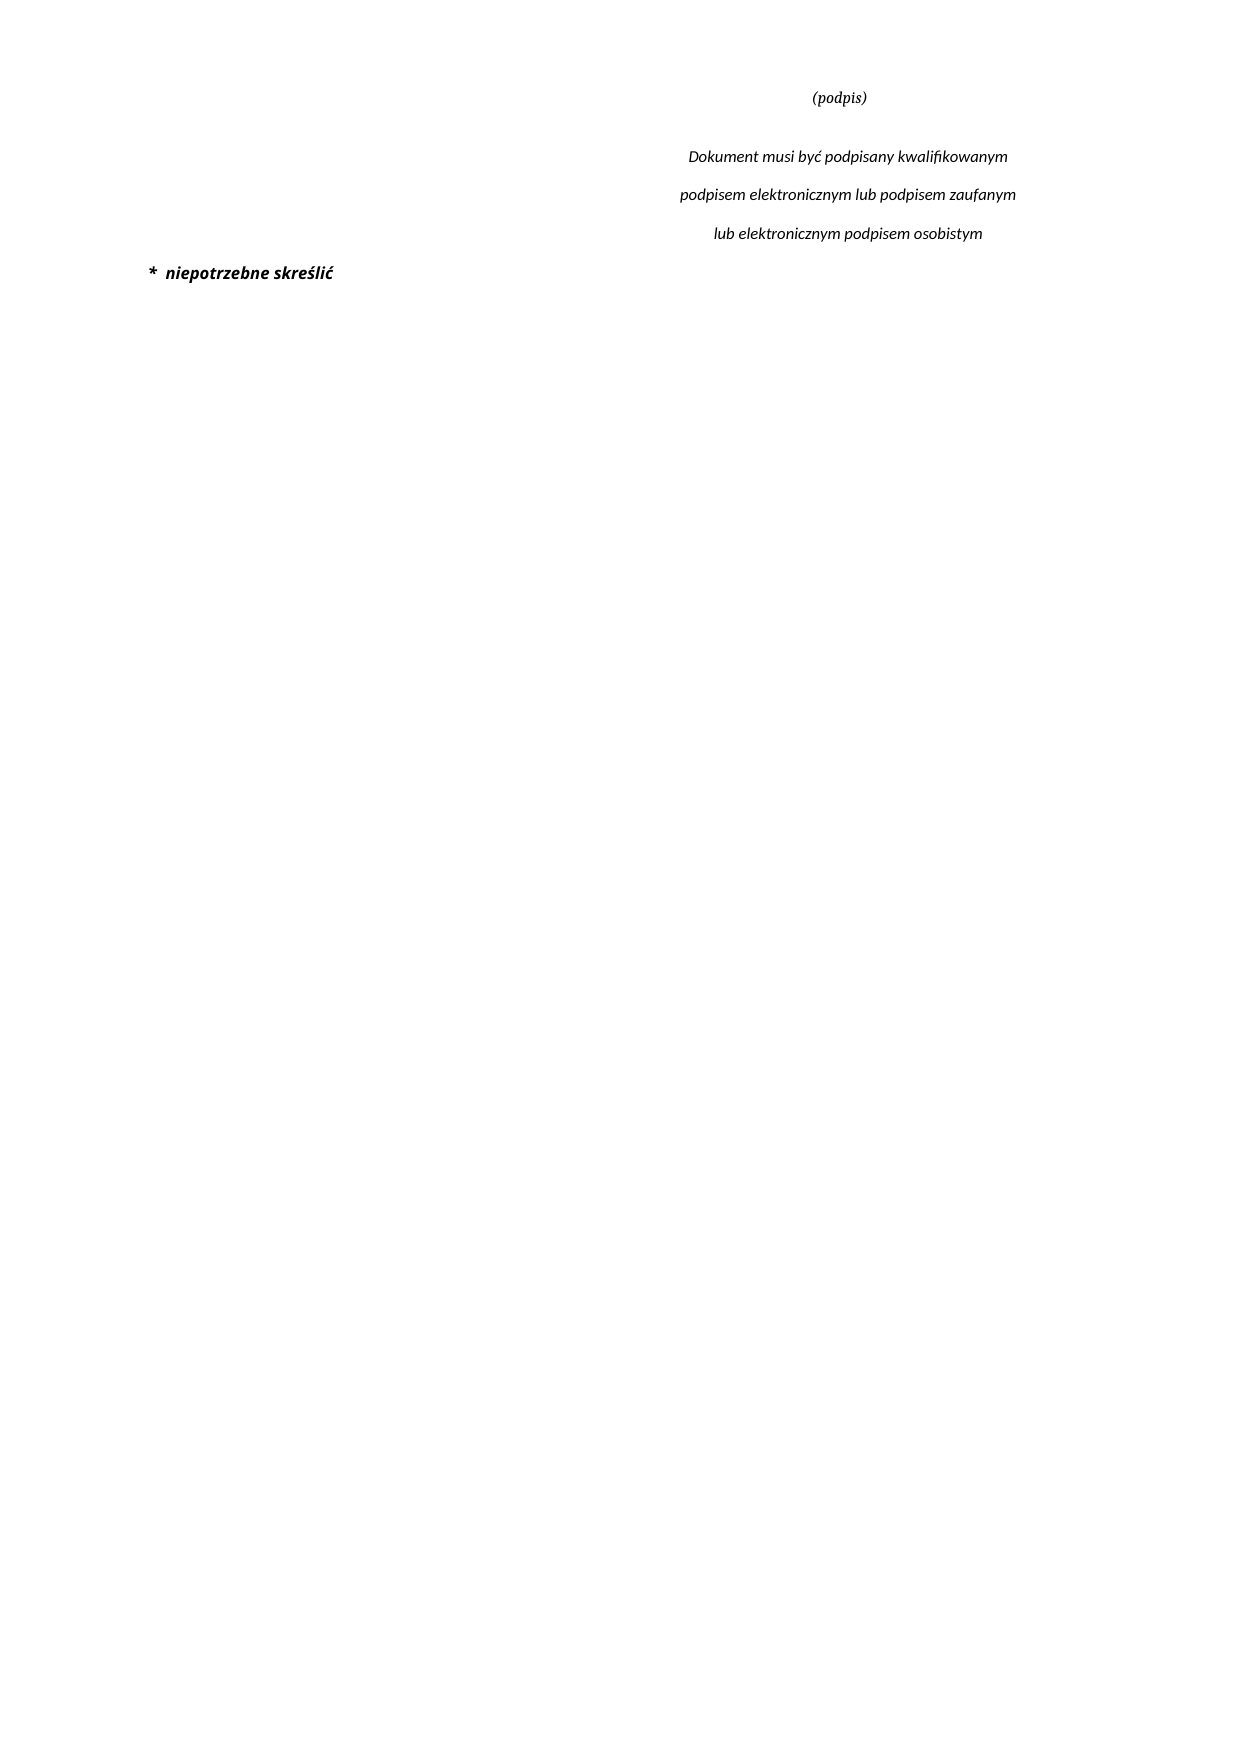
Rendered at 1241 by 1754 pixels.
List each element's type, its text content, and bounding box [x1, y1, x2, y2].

text (podpis) [738, 89, 1092, 108]
text Dokument musi być podpisany kwalifikowanym [148, 146, 1092, 166]
text lub elektronicznym podpisem osobistym [606, 223, 1092, 243]
text podpisem elektronicznym lub podpisem zaufanym [606, 185, 1092, 205]
text * niepotrzebne skreślić [148, 262, 1092, 284]
